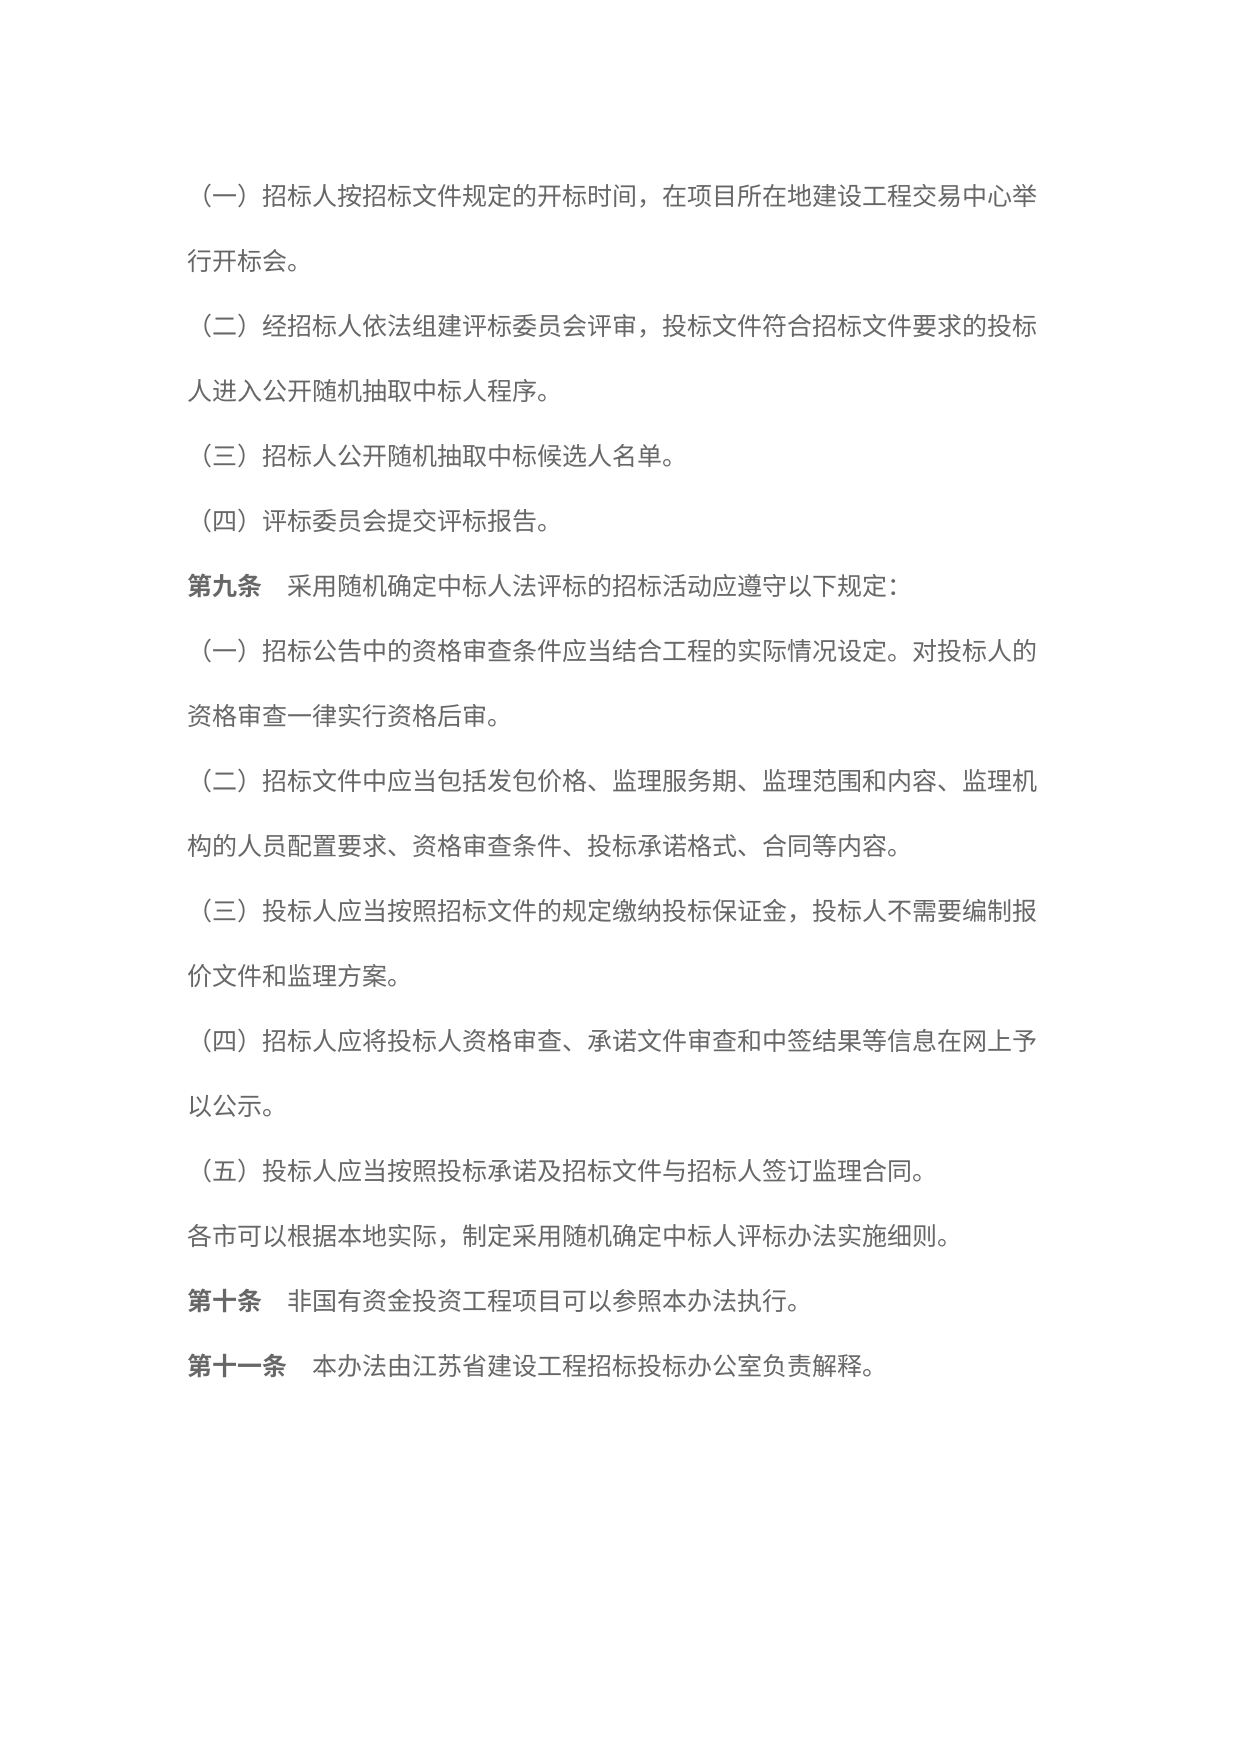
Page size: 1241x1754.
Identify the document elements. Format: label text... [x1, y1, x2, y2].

text （一）招标人按招标文件规定的开标时间，在项目所在地建设工程交易中心举行开标会。 [187, 162, 1053, 292]
text （三）招标人公开随机抽取中标候选人名单。 [187, 422, 1053, 487]
text 第十一条 本办法由江苏省建设工程招标投标办公室负责解释。 [187, 1332, 1053, 1397]
text （四）评标委员会提交评标报告。 [187, 487, 1053, 552]
text （四）招标人应将投标人资格审查、承诺文件审查和中签结果等信息在网上予以公示。 [187, 1007, 1053, 1137]
text （二）招标文件中应当包括发包价格、监理服务期、监理范围和内容、监理机构的人员配置要求、资格审查条件、投标承诺格式、合同等内容。 [187, 747, 1053, 877]
text （一）招标公告中的资格审查条件应当结合工程的实际情况设定。对投标人的资格审查一律实行资格后审。 [187, 617, 1053, 747]
text （三）投标人应当按照招标文件的规定缴纳投标保证金，投标人不需要编制报价文件和监理方案。 [187, 877, 1053, 1007]
text （五）投标人应当按照投标承诺及招标文件与招标人签订监理合同。 [187, 1137, 1053, 1202]
text 第十条 非国有资金投资工程项目可以参照本办法执行。 [187, 1267, 1053, 1332]
text 第九条 采用随机确定中标人法评标的招标活动应遵守以下规定： [187, 552, 1053, 617]
text （二）经招标人依法组建评标委员会评审，投标文件符合招标文件要求的投标人进入公开随机抽取中标人程序。 [187, 292, 1053, 422]
text 各市可以根据本地实际，制定采用随机确定中标人评标办法实施细则。 [187, 1202, 1053, 1267]
